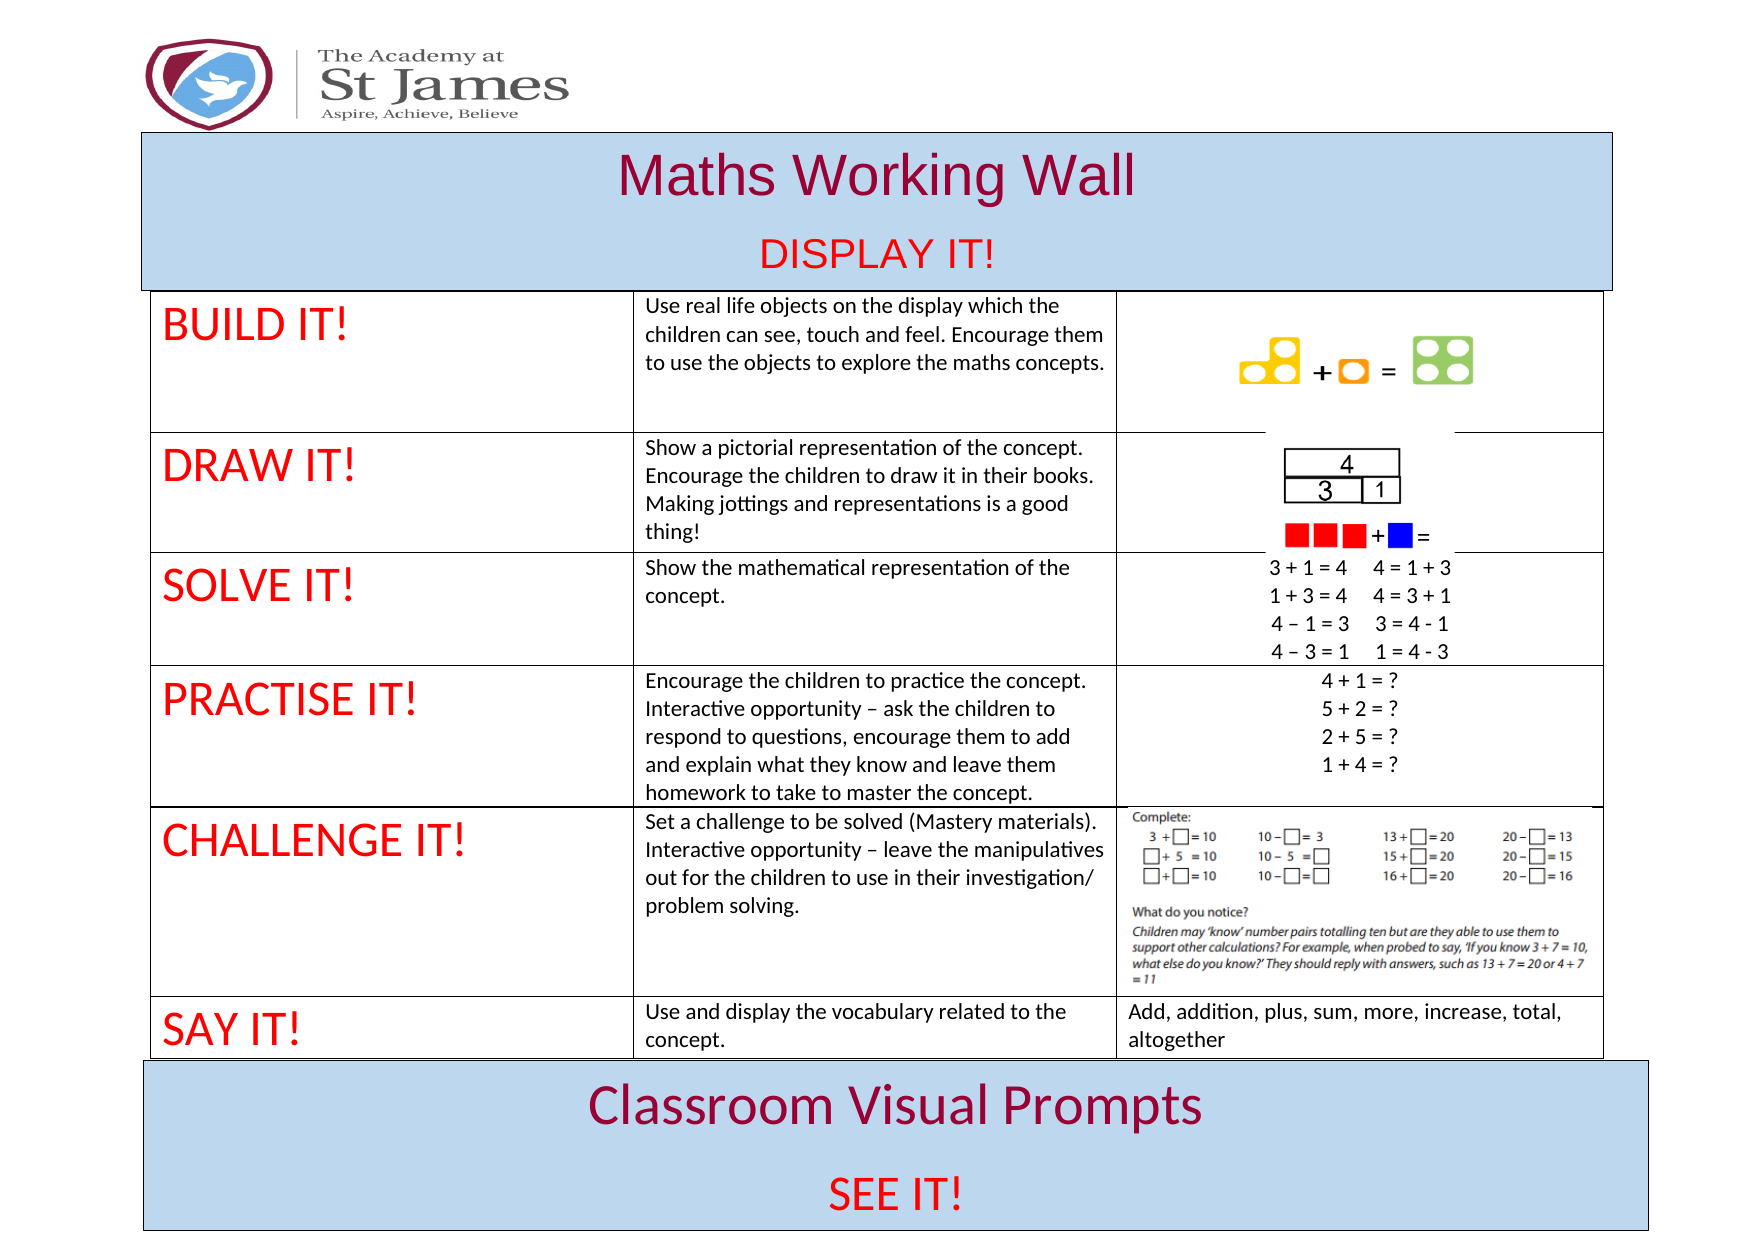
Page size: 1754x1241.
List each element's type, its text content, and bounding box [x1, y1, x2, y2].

picture [1217, 319, 1503, 405]
table_cell [1117, 433, 1265, 552]
table_cell Show the mathematical representation of the concept. [634, 553, 1116, 665]
table_cell SOLVE IT! [151, 553, 633, 665]
table_cell Add, addition, plus, sum, more, increase, total, altogether [1117, 997, 1603, 1058]
table_cell Encourage the children to practice the concept. Interactive opportunity – ask the children to respond to questions, encourage them to add and explain what they know and leave them homework to take to master the concept. [634, 666, 1116, 806]
table_cell SAY IT! [151, 997, 633, 1058]
table_header [1117, 292, 1603, 432]
table_cell Show a pictorial representation of the concept. Encourage the children to draw it in their books. Making jottings and representations is a good thing! [634, 433, 1116, 552]
table_cell Use and display the vocabulary related to the concept. [634, 997, 1116, 1058]
table_header BUILD IT! [151, 292, 633, 432]
table_header Use real life objects on the display which the children can see, touch and feel. Encourage them to use the objects to explore the maths concepts. [634, 292, 1116, 432]
table_cell [1455, 433, 1603, 552]
picture [1128, 807, 1593, 996]
picture [82, 17, 630, 149]
table_cell [1593, 808, 1603, 996]
table_cell DRAW IT! [151, 433, 633, 552]
table_cell 4 + 1 = ? 5 + 2 = ? 2 + 5 = ? 1 + 4 = ? [1117, 666, 1603, 806]
table_cell PRACTISE IT! [151, 666, 633, 806]
table_cell CHALLENGE IT! [151, 808, 633, 996]
table_cell [1117, 808, 1128, 996]
picture [1265, 432, 1455, 553]
table_cell Set a challenge to be solved (Mastery materials). Interactive opportunity – leave the manipulatives out for the children to use in their investigation/ problem solving. [634, 808, 1116, 996]
table_cell 3 + 1 = 4 4 = 1 + 3 1 + 3 = 4 4 = 3 + 1 4 – 1 = 3 3 = 4 - 1 4 – 3 = 1 1 = 4 - 3 [1117, 553, 1603, 665]
